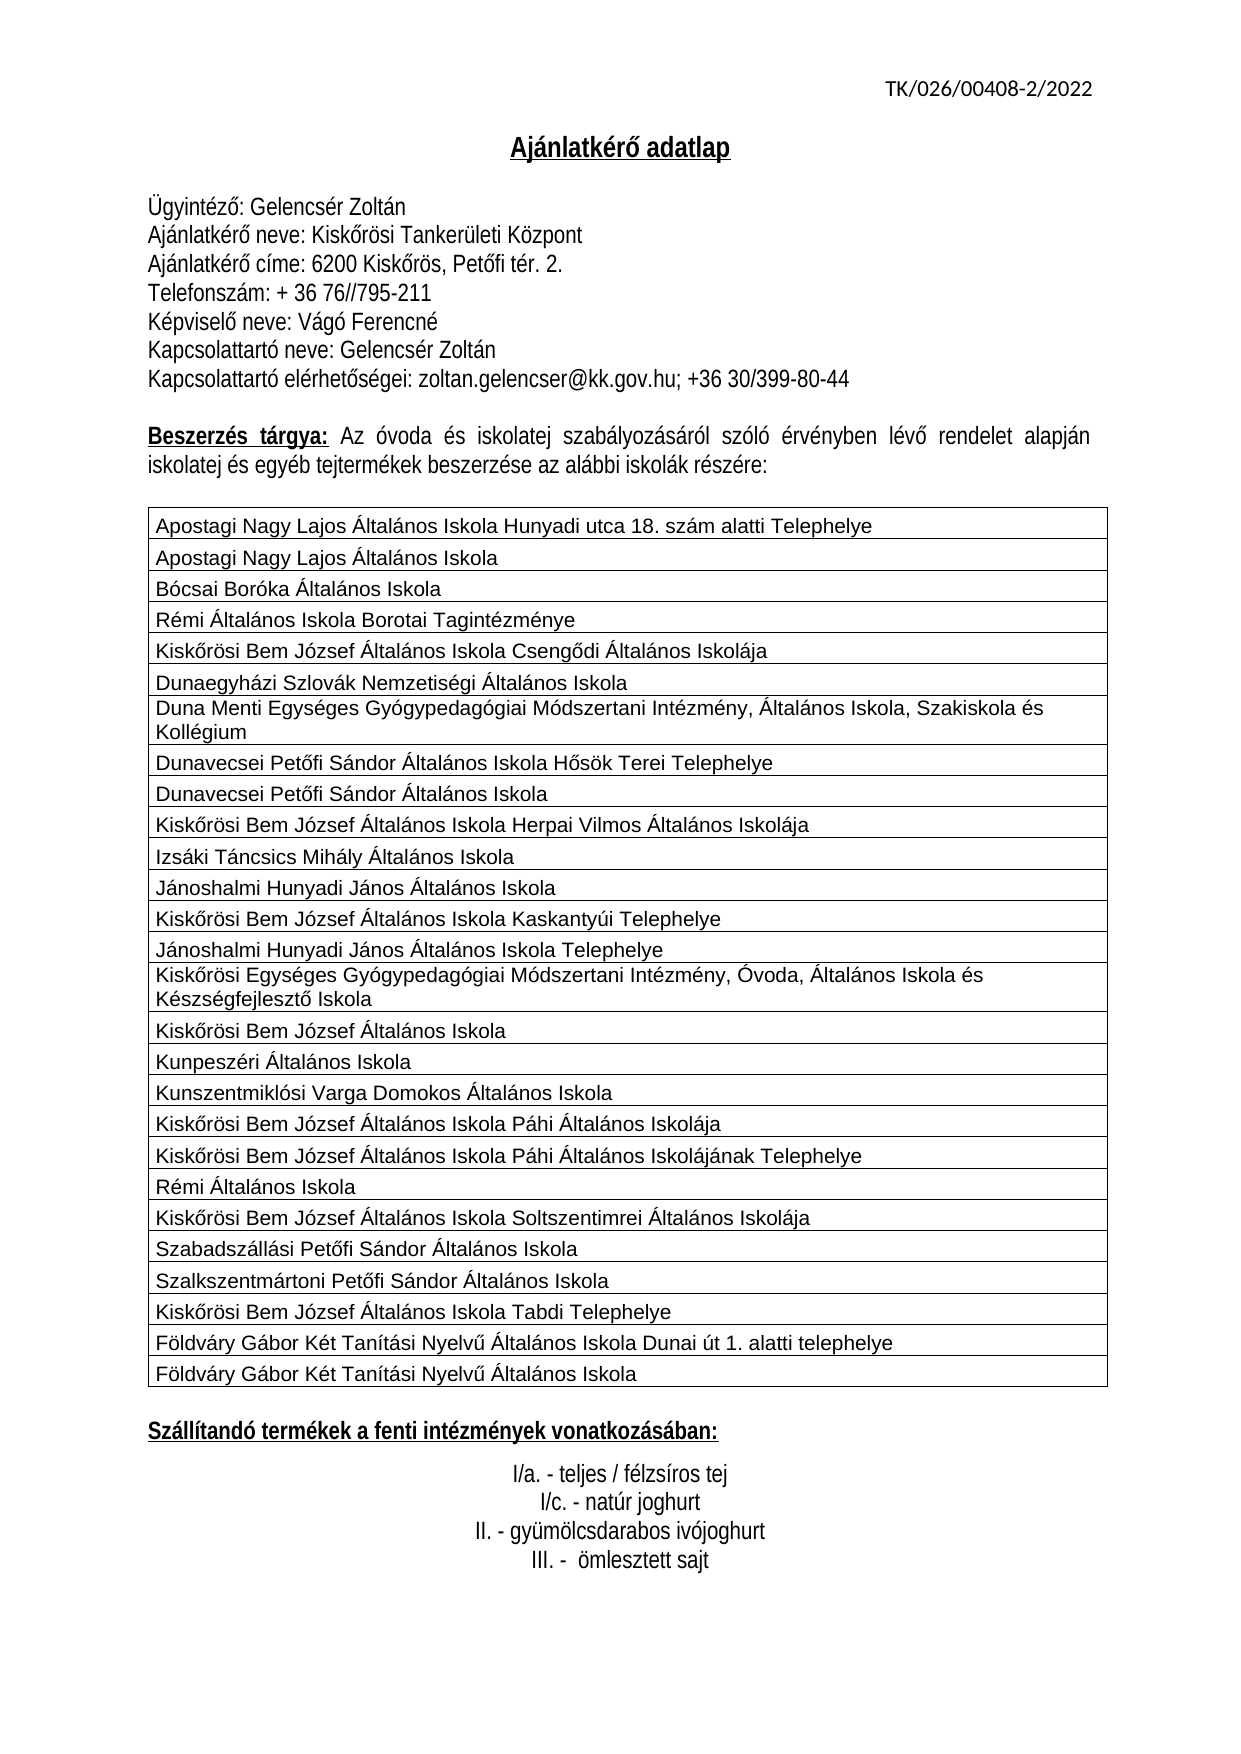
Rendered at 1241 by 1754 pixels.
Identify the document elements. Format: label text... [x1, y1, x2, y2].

table_cell Kiskőrösi Egységes Gyógypedagógiai Módszertani Intézmény, Óvoda, Általános Iskola és Készségfejlesztő Iskola [149, 963, 1107, 1011]
table_cell Kiskőrösi Bem József Általános Iskola Csengődi Általános Iskolája [149, 633, 1107, 663]
table_cell Kiskőrösi Bem József Általános Iskola Páhi Általános Iskolájának Telephelye [149, 1137, 1107, 1167]
text Ajánlatkérő adatlap [148, 130, 1093, 163]
table_cell Kunpeszéri Általános Iskola [149, 1044, 1107, 1074]
table_cell Kiskőrösi Bem József Általános Iskola Páhi Általános Iskolája [149, 1106, 1107, 1136]
text Ügyintéző: Gelencsér Zoltán [148, 192, 1093, 221]
table_cell Földváry Gábor Két Tanítási Nyelvű Általános Iskola [149, 1356, 1107, 1386]
text I/a. - teljes / félzsíros tej [148, 1459, 1093, 1487]
text Szállítandó termékek a fenti intézmények vonatkozásában: [148, 1416, 1093, 1444]
table_cell Jánoshalmi Hunyadi János Általános Iskola Telephelye [149, 932, 1107, 962]
table_cell Kiskőrösi Bem József Általános Iskola Tabdi Telephelye [149, 1294, 1107, 1324]
text Beszerzés tárgya: Az óvoda és iskolatej szabályozásáról szóló érvényben lévő rendelet alapján iskolatej és egyéb tejtermékek beszerzése az alábbi iskolák részére: [148, 421, 1093, 478]
table_cell Kunszentmiklósi Varga Domokos Általános Iskola [149, 1075, 1107, 1105]
table_cell Dunavecsei Petőfi Sándor Általános Iskola Hősök Terei Telephelye [149, 745, 1107, 775]
table_cell Duna Menti Egységes Gyógypedagógiai Módszertani Intézmény, Általános Iskola, Szakiskola és Kollégium [149, 696, 1107, 743]
table_cell Kiskőrösi Bem József Általános Iskola Herpai Vilmos Általános Iskolája [149, 807, 1107, 837]
table_cell Rémi Általános Iskola Borotai Tagintézménye [149, 602, 1107, 632]
table_cell Kiskőrösi Bem József Általános Iskola [149, 1012, 1107, 1042]
table_cell Izsáki Táncsics Mihály Általános Iskola [149, 838, 1107, 868]
text I/c. - natúr joghurt [148, 1487, 1093, 1516]
text Ajánlatkérő neve: Kiskőrösi Tankerületi Központ [148, 221, 1093, 249]
text Telefonszám: + 36 76//795-211 [148, 278, 1093, 306]
text Kapcsolattartó elérhetőségei: zoltan.gelencser@kk.gov.hu; +36 30/399-80-44 [148, 364, 1093, 392]
table_cell Kiskőrösi Bem József Általános Iskola Kaskantyúi Telephelye [149, 901, 1107, 931]
table_cell Apostagi Nagy Lajos Általános Iskola [149, 539, 1107, 569]
text Képviselő neve: Vágó Ferencné [148, 306, 1093, 335]
text Ajánlatkérő címe: 6200 Kiskőrös, Petőfi tér. 2. [148, 249, 1093, 278]
table_cell Dunavecsei Petőfi Sándor Általános Iskola [149, 776, 1107, 806]
table_cell Dunaegyházi Szlovák Nemzetiségi Általános Iskola [149, 664, 1107, 694]
text Kapcsolattartó neve: Gelencsér Zoltán [148, 335, 1093, 364]
table_header Apostagi Nagy Lajos Általános Iskola Hunyadi utca 18. szám alatti Telephelye [149, 508, 1107, 538]
table_cell Szabadszállási Petőfi Sándor Általános Iskola [149, 1231, 1107, 1261]
table_cell Rémi Általános Iskola [149, 1169, 1107, 1199]
table_cell Szalkszentmártoni Petőfi Sándor Általános Iskola [149, 1262, 1107, 1292]
text II. - gyümölcsdarabos ivójoghurt [148, 1516, 1093, 1545]
table_cell Kiskőrösi Bem József Általános Iskola Soltszentimrei Általános Iskolája [149, 1200, 1107, 1230]
table_cell Földváry Gábor Két Tanítási Nyelvű Általános Iskola Dunai út 1. alatti telephelye [149, 1325, 1107, 1355]
table_cell Bócsai Boróka Általános Iskola [149, 571, 1107, 601]
text III. - ömlesztett sajt [148, 1545, 1093, 1573]
table_cell Jánoshalmi Hunyadi János Általános Iskola [149, 870, 1107, 900]
